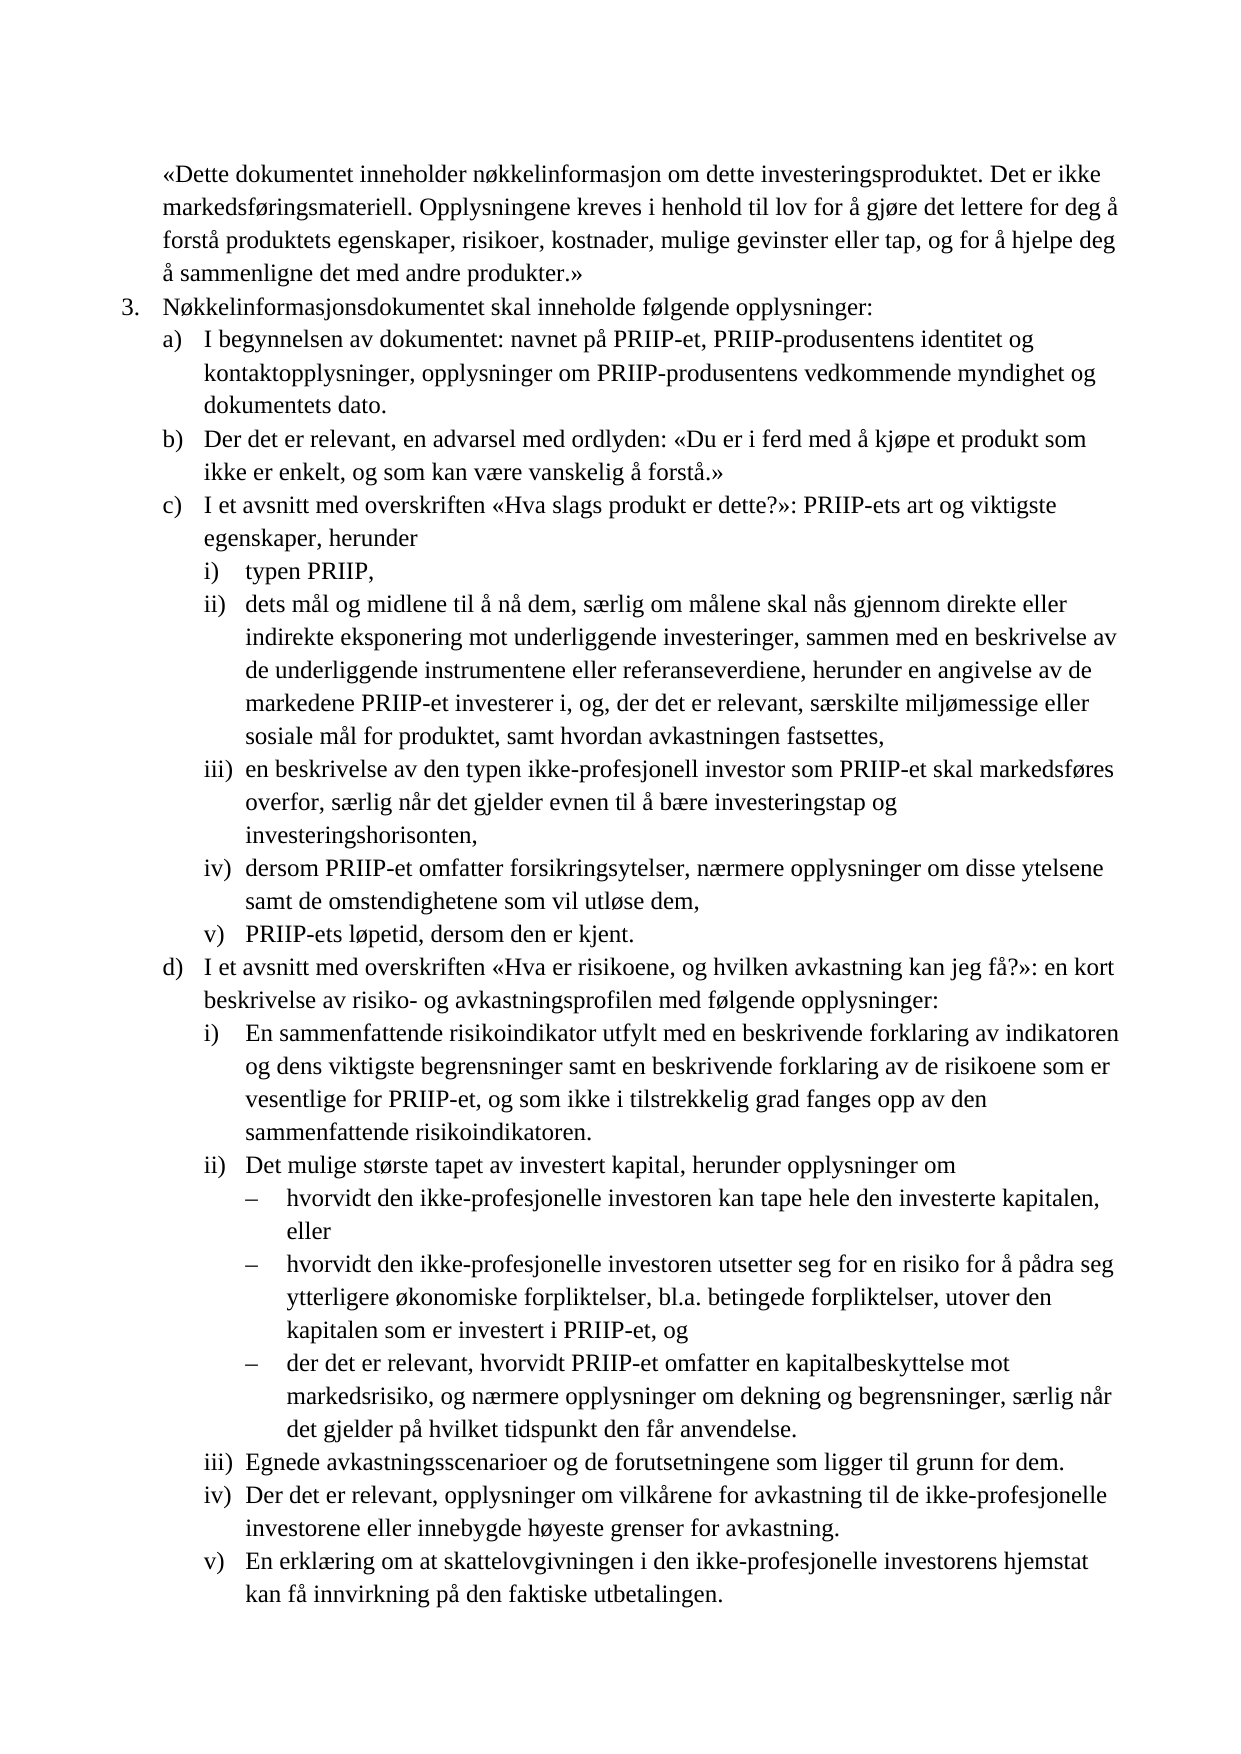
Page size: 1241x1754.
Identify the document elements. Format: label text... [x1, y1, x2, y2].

list iii) en beskrivelse av den typen ikke-profesjonell investor som PRIIP-et skal markedsføres overfor, særlig når det gjelder evnen til å bære investeringstap og investeringshorisonten, [204, 754, 1119, 849]
list iv) dersom PRIIP-et omfatter forsikringsytelser, nærmere opplysninger om disse ytelsene samt de omstendighetene som vil utløse dem, [204, 853, 1119, 915]
list – hvorvidt den ikke-profesjonelle investoren kan tape hele den investerte kapitalen, eller [245, 1183, 1119, 1245]
list a) I begynnelsen av dokumentet: navnet på PRIIP-et, PRIIP-produsentens identitet og kontaktopplysninger, opplysninger om PRIIP-produsentens vedkommende myndighet og dokumentets dato. [162, 324, 1119, 419]
list – der det er relevant, hvorvidt PRIIP-et omfatter en kapitalbeskyttelse mot markedsrisiko, og nærmere opplysninger om dekning og begrensninger, særlig når det gjelder på hvilket tidspunkt den får anvendelse. [245, 1348, 1119, 1443]
list «Dette dokumentet inneholder nøkkelinformasjon om dette investeringsproduktet. Det er ikke markedsføringsmateriell. Opplysningene kreves i henhold til lov for å gjøre det lettere for deg å forstå produktets egenskaper, risikoer, kostnader, mulige gevinster eller tap, og for å hjelpe deg å sammenligne det med andre produkter.» [162, 159, 1119, 287]
list v) PRIIP-ets løpetid, dersom den er kjent. [204, 919, 1119, 948]
list i) typen PRIIP, [204, 556, 1119, 584]
list 3. Nøkkelinformasjonsdokumentet skal inneholde følgende opplysninger: [121, 292, 1119, 320]
list c) I et avsnitt med overskriften «Hva slags produkt er dette?»: PRIIP-ets art og viktigste egenskaper, herunder [162, 490, 1119, 551]
list b) Der det er relevant, en advarsel med ordlyden: «Du er i ferd med å kjøpe et produkt som ikke er enkelt, og som kan være vanskelig å forstå.» [162, 424, 1119, 485]
list iv) Der det er relevant, opplysninger om vilkårene for avkastning til de ikke-profesjonelle investorene eller innebygde høyeste grenser for avkastning. [204, 1480, 1119, 1542]
list iii) Egnede avkastningsscenarioer og de forutsetningene som ligger til grunn for dem. [204, 1447, 1119, 1476]
list – hvorvidt den ikke-profesjonelle investoren utsetter seg for en risiko for å pådra seg ytterligere økonomiske forpliktelser, bl.a. betingede forpliktelser, utover den kapitalen som er investert i PRIIP-et, og [245, 1249, 1119, 1344]
list d) I et avsnitt med overskriften «Hva er risikoene, og hvilken avkastning kan jeg få?»: en kort beskrivelse av risiko- og avkastningsprofilen med følgende opplysninger: [162, 952, 1119, 1014]
list ii) dets mål og midlene til å nå dem, særlig om målene skal nås gjennom direkte eller indirekte eksponering mot underliggende investeringer, sammen med en beskrivelse av de underliggende instrumentene eller referanseverdiene, herunder en angivelse av de markedene PRIIP-et investerer i, og, der det er relevant, særskilte miljømessige eller sosiale mål for produktet, samt hvordan avkastningen fastsettes, [204, 589, 1119, 749]
list ii) Det mulige største tapet av investert kapital, herunder opplysninger om [204, 1150, 1119, 1179]
list v) En erklæring om at skattelovgivningen i den ikke-profesjonelle investorens hjemstat kan få innvirkning på den faktiske utbetalingen. [204, 1546, 1119, 1608]
list i) En sammenfattende risikoindikator utfylt med en beskrivende forklaring av indikatoren og dens viktigste begrensninger samt en beskrivende forklaring av de risikoene som er vesentlige for PRIIP-et, og som ikke i tilstrekkelig grad fanges opp av den sammenfattende risikoindikatoren. [204, 1018, 1119, 1146]
